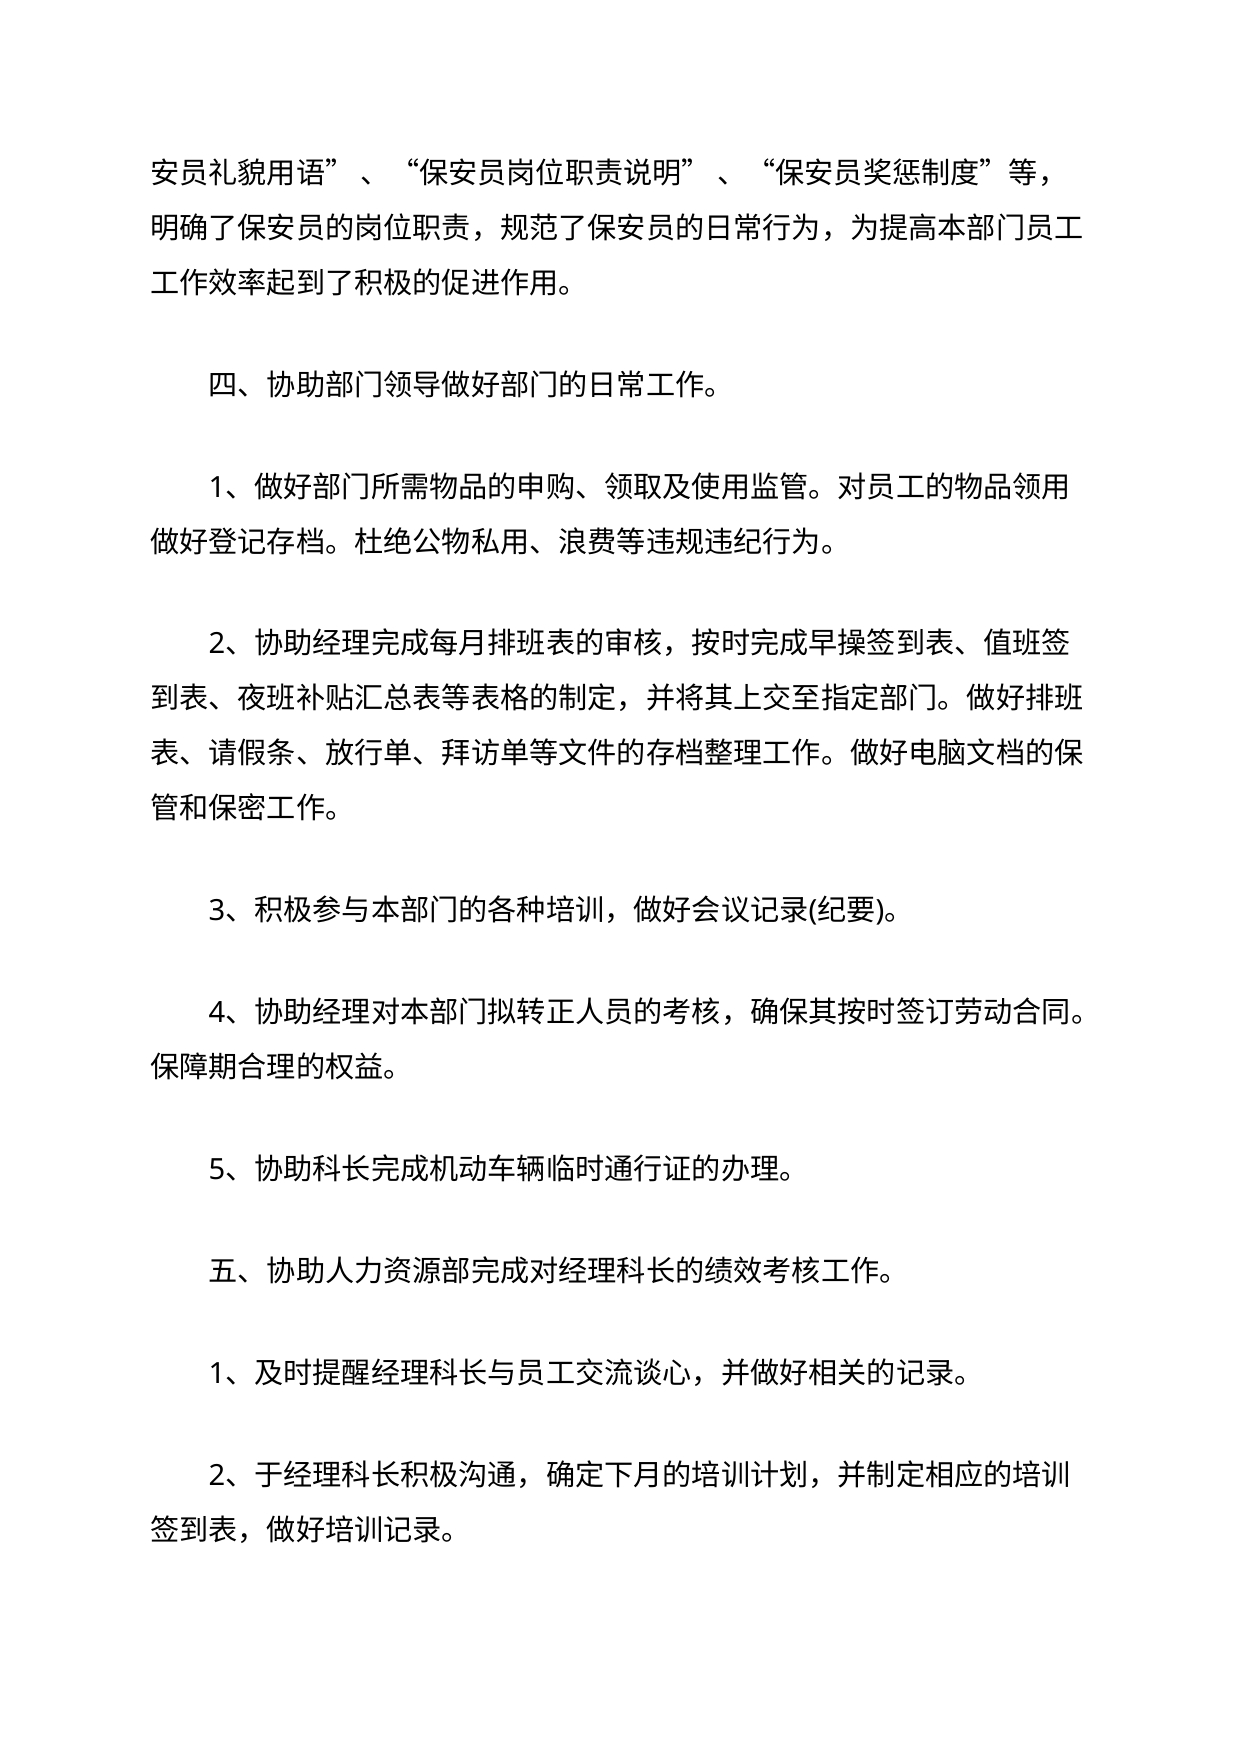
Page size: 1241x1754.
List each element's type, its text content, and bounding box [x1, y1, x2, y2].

text 2、协助经理完成每月排班表的审核，按时完成早操签到表、值班签到表、夜班补贴汇总表等表格的制定，并将其上交至指定部门。做好排班表、请假条、放行单、拜访单等文件的存档整理工作。做好电脑文档的保管和保密工作。 [150, 620, 1090, 827]
text 四、协助部门领导做好部门的日常工作。 [150, 362, 1090, 404]
text 3、积极参与本部门的各种培训，做好会议记录(纪要)。 [150, 887, 1090, 929]
text 5、协助科长完成机动车辆临时通行证的办理。 [150, 1145, 1090, 1188]
text 2、于经理科长积极沟通，确定下月的培训计划，并制定相应的培训签到表，做好培训记录。 [150, 1451, 1090, 1548]
text 1、做好部门所需物品的申购、领取及使用监管。对员工的物品领用做好登记存档。杜绝公物私用、浪费等违规违纪行为。 [150, 463, 1090, 561]
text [150, 150, 1090, 302]
text 1、及时提醒经理科长与员工交流谈心，并做好相关的记录。 [150, 1349, 1090, 1392]
text 五、协助人力资源部完成对经理科长的绩效考核工作。 [150, 1247, 1090, 1290]
text 4、协助经理对本部门拟转正人员的考核，确保其按时签订劳动合同。保障期合理的权益。 [150, 989, 1090, 1086]
